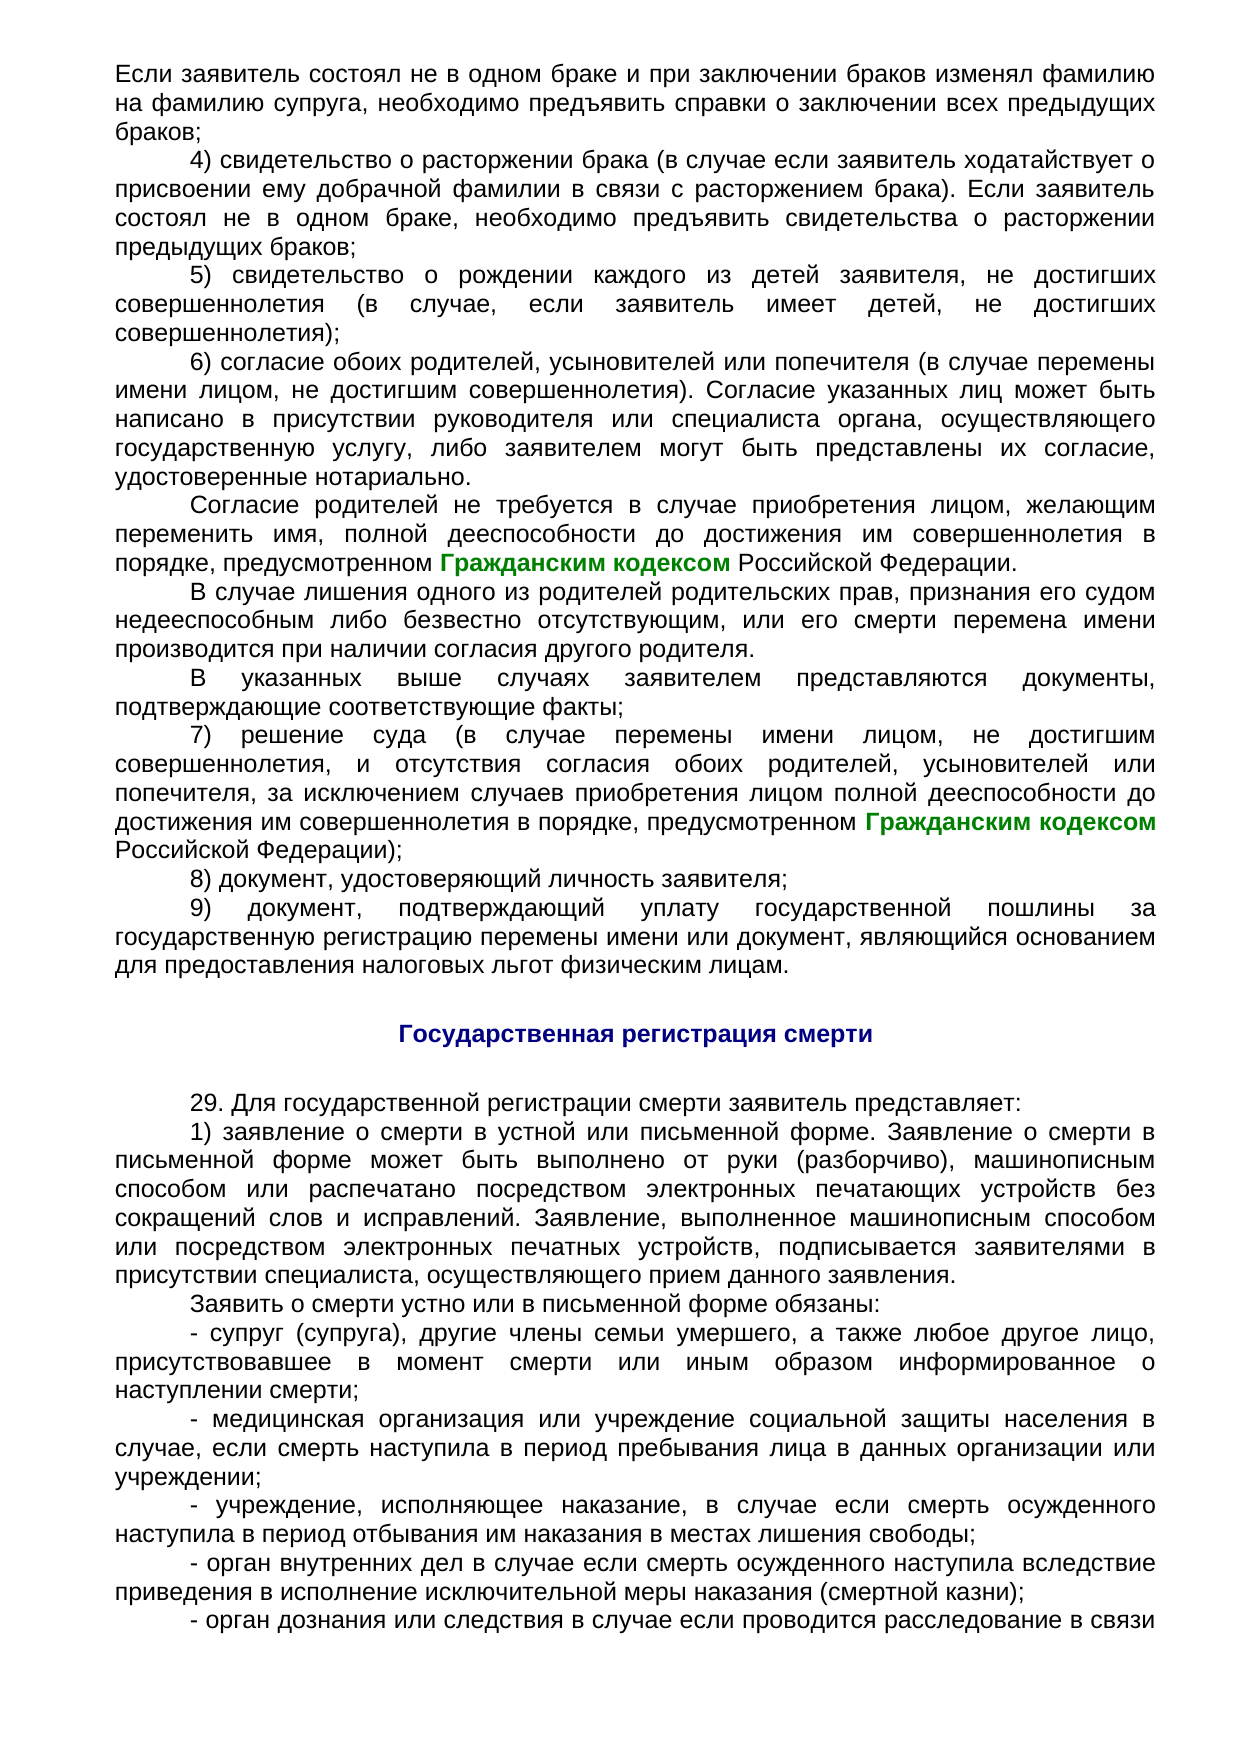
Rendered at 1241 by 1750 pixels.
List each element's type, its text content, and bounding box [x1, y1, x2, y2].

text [114, 59, 1157, 145]
text - орган внутренних дел в случае если смерть осужденного наступила вследствие приведения в исполнение исключительной меры наказания (смертной казни); [114, 1548, 1157, 1605]
text Согласие родителей не требуется в случае приобретения лицом, желающим переменить имя, полной дееспособности до достижения им совершеннолетия в порядке, предусмотренном Гражданским кодексом Российской Федерации. [114, 490, 1157, 577]
text - учреждение, исполняющее наказание, в случае если смерть осужденного наступила в период отбывания им наказания в местах лишения свободы; [114, 1490, 1157, 1548]
text 1) заявление о смерти в устной или письменной форме. Заявление о смерти в письменной форме может быть выполнено от руки (разборчиво), машинописным способом или распечатано посредством электронных печатающих устройств без сокращений слов и исправлений. Заявление, выполненное машинописным способом или посредством электронных печатных устройств, подписывается заявителями в присутствии специалиста, осуществляющего прием данного заявления. [114, 1117, 1157, 1289]
text 9) документ, подтверждающий уплату государственной пошлины за государственную регистрацию перемены имени или документ, являющийся основанием для предоставления налоговых льгот физическим лицам. [114, 893, 1157, 979]
text В указанных выше случаях заявителем представляются документы, подтверждающие соответствующие факты; [114, 663, 1157, 720]
text Заявить о смерти устно или в письменной форме обязаны: [114, 1289, 1157, 1318]
text 8) документ, удостоверяющий личность заявителя; [114, 864, 1157, 893]
text 4) свидетельство о расторжении брака (в случае если заявитель ходатайствует о присвоении ему добрачной фамилии в связи с расторжением брака). Если заявитель состоял не в одном браке, необходимо предъявить свидетельства о расторжении предыдущих браков; [114, 145, 1157, 260]
text 7) решение суда (в случае перемены имени лицом, не достигшим совершеннолетия, и отсутствия согласия обоих родителей, усыновителей или попечителя, за исключением случаев приобретения лицом полной дееспособности до достижения им совершеннолетия в порядке, предусмотренном Гражданским кодексом Российской Федерации); [114, 720, 1157, 864]
text 5) свидетельство о рождении каждого из детей заявителя, не достигших совершеннолетия (в случае, если заявитель имеет детей, не достигших совершеннолетия); [114, 260, 1157, 347]
subtitle Государственная регистрация смерти [114, 1019, 1157, 1048]
text 29. Для государственной регистрации смерти заявитель представляет: [114, 1088, 1157, 1117]
text - супруг (супруга), другие члены семьи умершего, а также любое другое лицо, присутствовавшее в момент смерти или иным образом информированное о наступлении смерти; [114, 1318, 1157, 1404]
text 6) согласие обоих родителей, усыновителей или попечителя (в случае перемены имени лицом, не достигшим совершеннолетия). Согласие указанных лиц может быть написано в присутствии руководителя или специалиста органа, осуществляющего государственную услугу, либо заявителем могут быть представлены их согласие, удостоверенные нотариально. [114, 347, 1157, 490]
text В случае лишения одного из родителей родительских прав, признания его судом недееспособным либо безвестно отсутствующим, или его смерти перемена имени производится при наличии согласия другого родителя. [114, 577, 1157, 663]
text - медицинская организация или учреждение социальной защиты населения в случае, если смерть наступила в период пребывания лица в данных организации или учреждении; [114, 1404, 1157, 1490]
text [114, 1605, 1157, 1634]
